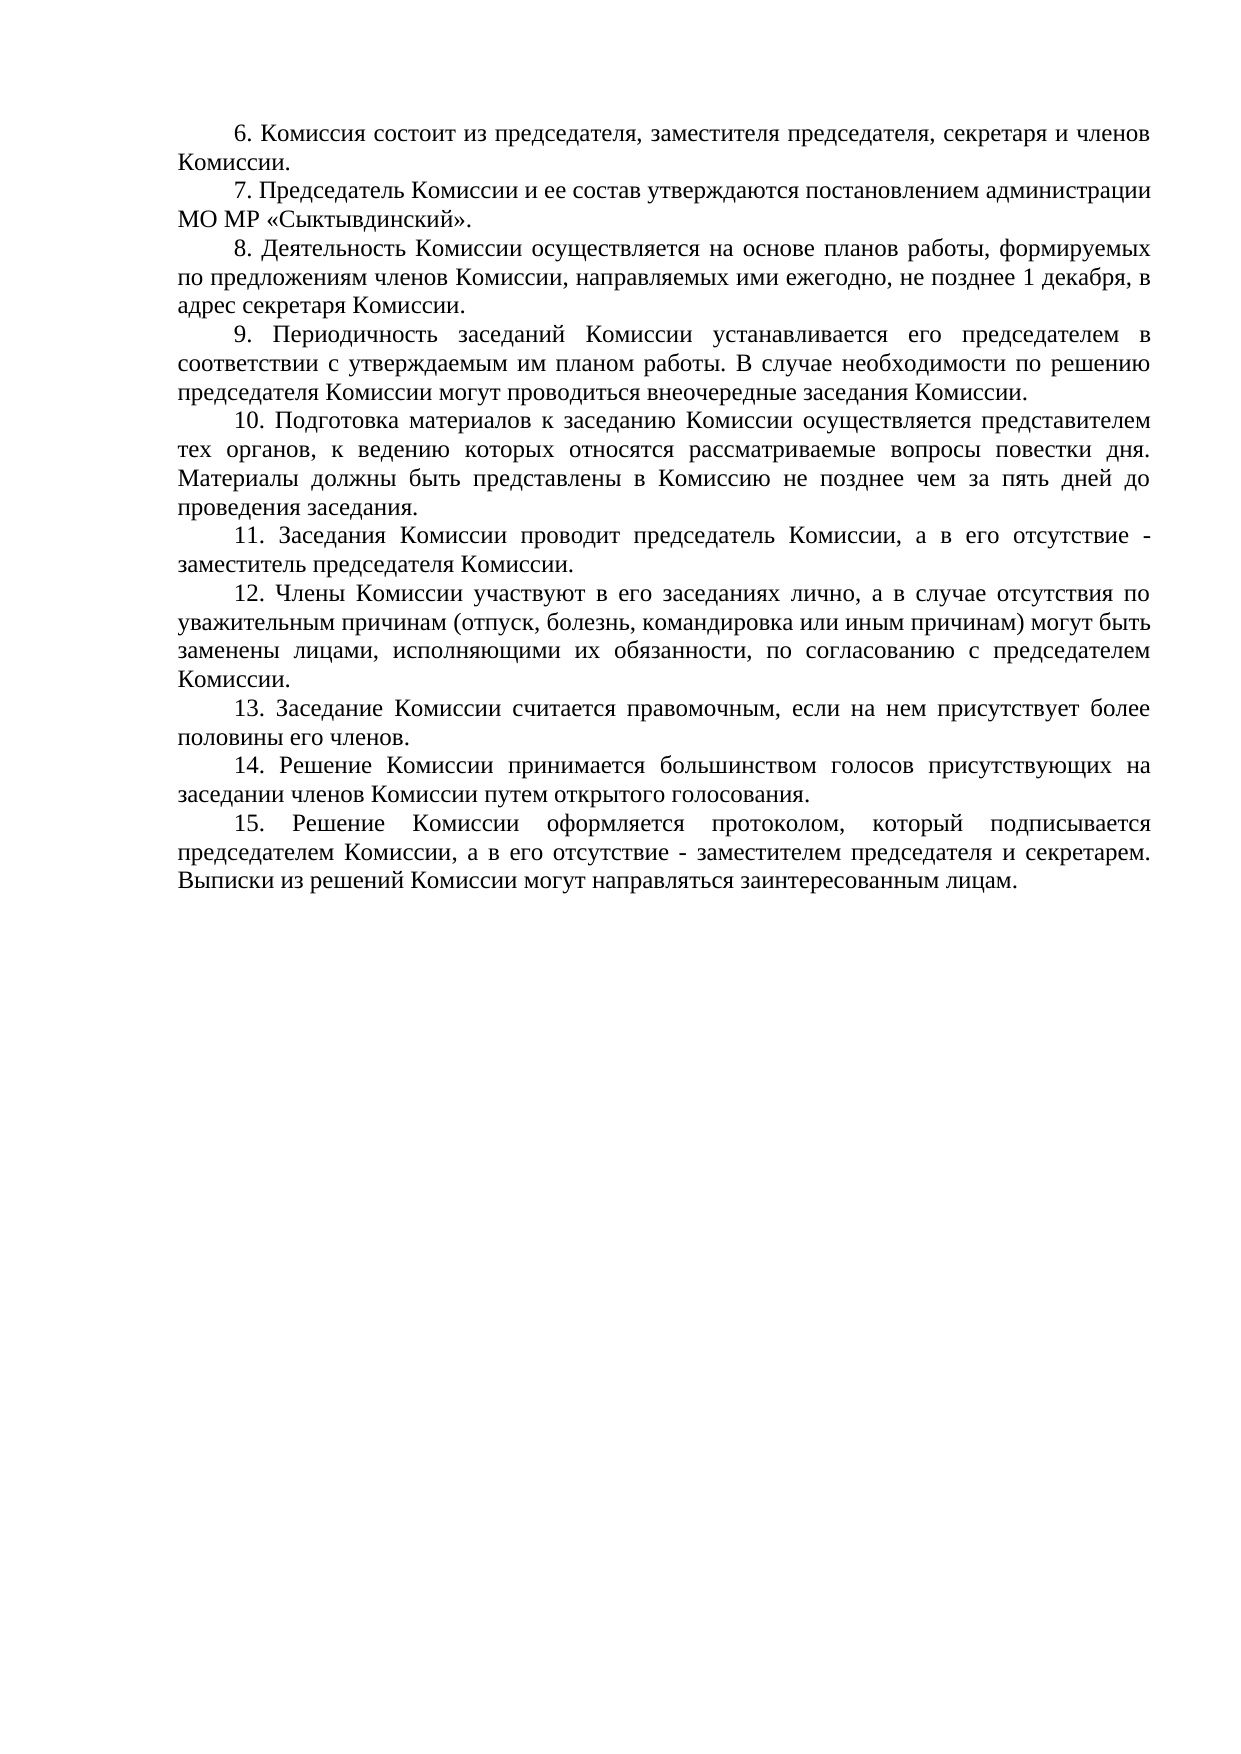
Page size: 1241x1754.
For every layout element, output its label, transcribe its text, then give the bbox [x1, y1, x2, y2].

text 14. Решение Комиссии принимается большинством голосов присутствующих на заседании членов Комиссии путем открытого голосования. [177, 751, 1152, 808]
text 11. Заседания Комиссии проводит председатель Комиссии, а в его отсутствие - заместитель председателя Комиссии. [177, 521, 1152, 578]
text 15. Решение Комиссии оформляется протоколом, который подписывается председателем Комиссии, а в его отсутствие - заместителем председателя и секретарем. Выписки из решений Комиссии могут направляться заинтересованным лицам. [177, 808, 1152, 894]
text 9. Периодичность заседаний Комиссии устанавливается его председателем в соответствии с утверждаемым им планом работы. В случае необходимости по решению председателя Комиссии могут проводиться внеочередные заседания Комиссии. [177, 319, 1152, 406]
text 6. Комиссия состоит из председателя, заместителя председателя, секретаря и членов Комиссии. [177, 118, 1152, 176]
text 12. Члены Комиссии участвуют в его заседаниях лично, а в случае отсутствия по уважительным причинам (отпуск, болезнь, командировка или иным причинам) могут быть заменены лицами, исполняющими их обязанности, по согласованию с председателем Комиссии. [177, 578, 1152, 693]
text 8. Деятельность Комиссии осуществляется на основе планов работы, формируемых по предложениям членов Комиссии, направляемых ими ежегодно, не позднее 1 декабря, в адрес секретаря Комиссии. [177, 233, 1152, 319]
text 10. Подготовка материалов к заседанию Комиссии осуществляется представителем тех органов, к ведению которых относятся рассматриваемые вопросы повестки дня. Материалы должны быть представлены в Комиссию не позднее чем за пять дней до проведения заседания. [177, 406, 1152, 521]
text 7. Председатель Комиссии и ее состав утверждаются постановлением администрации МО МР «Сыктывдинский». [177, 176, 1152, 233]
text 13. Заседание Комиссии считается правомочным, если на нем присутствует более половины его членов. [177, 693, 1152, 751]
